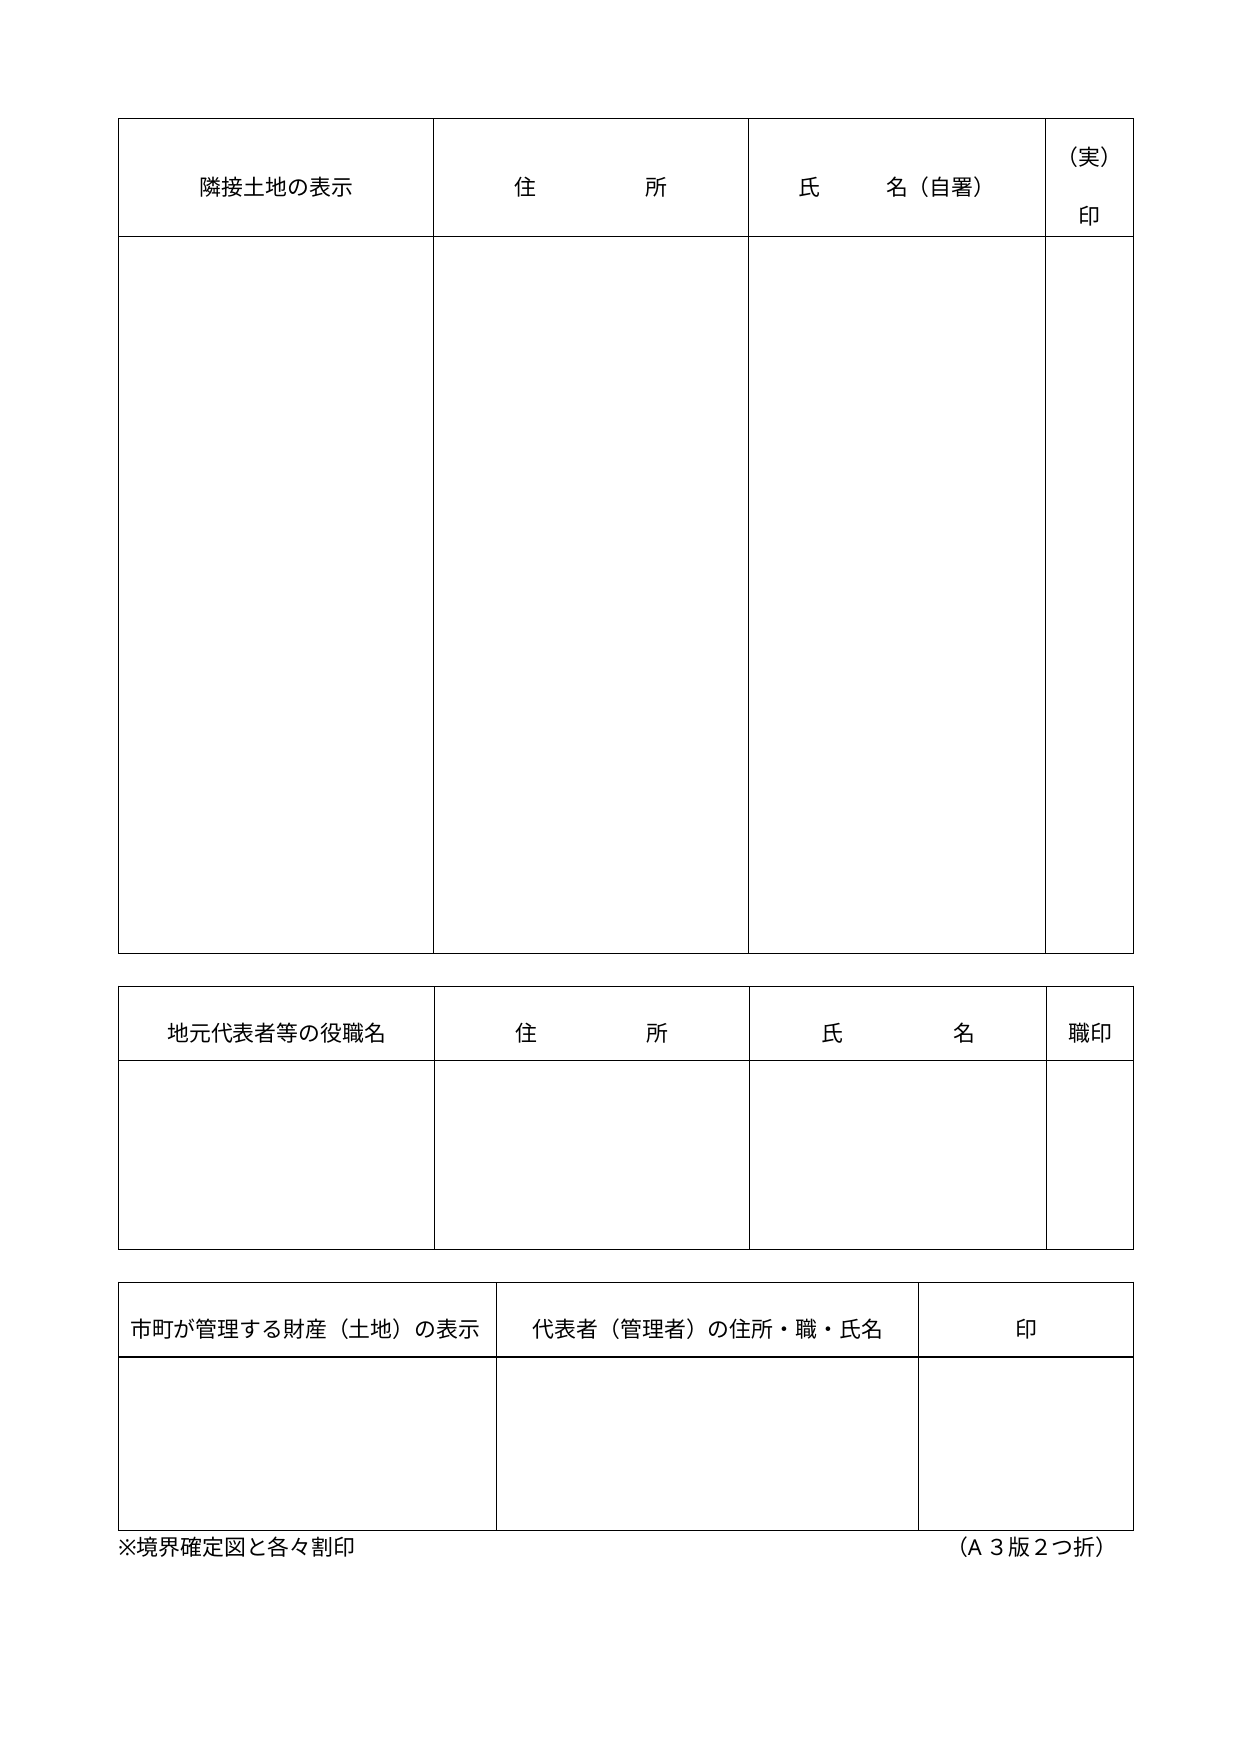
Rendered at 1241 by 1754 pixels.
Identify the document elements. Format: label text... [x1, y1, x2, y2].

table_cell [749, 237, 1045, 953]
table_cell [434, 237, 748, 953]
table_header 職印 [1047, 987, 1133, 1060]
table_header 地元代表者等の役職名 [119, 987, 434, 1060]
table_cell [119, 1061, 434, 1249]
table_cell [497, 1358, 918, 1530]
table_cell [1047, 1061, 1133, 1249]
text ※境界確定図と各々割印 （A３版２つ折） [118, 1531, 1134, 1562]
table_cell [435, 1061, 749, 1249]
table_header 住 所 [434, 119, 748, 236]
table_header 氏 名（自署） [749, 119, 1045, 236]
table_header 隣接土地の表示 [119, 119, 433, 236]
table_header 市町が管理する財産（土地）の表示 [119, 1283, 496, 1356]
table_header 印 [919, 1283, 1133, 1356]
table_cell [750, 1061, 1046, 1249]
table_header （実）印 [1046, 119, 1133, 236]
table_cell [1046, 237, 1133, 953]
table_header 住 所 [435, 987, 749, 1060]
table_cell [119, 237, 433, 953]
table_header 氏 名 [750, 987, 1046, 1060]
table_header 代表者（管理者）の住所・職・氏名 [497, 1283, 918, 1356]
table_cell [919, 1358, 1133, 1530]
table_cell [119, 1358, 496, 1530]
